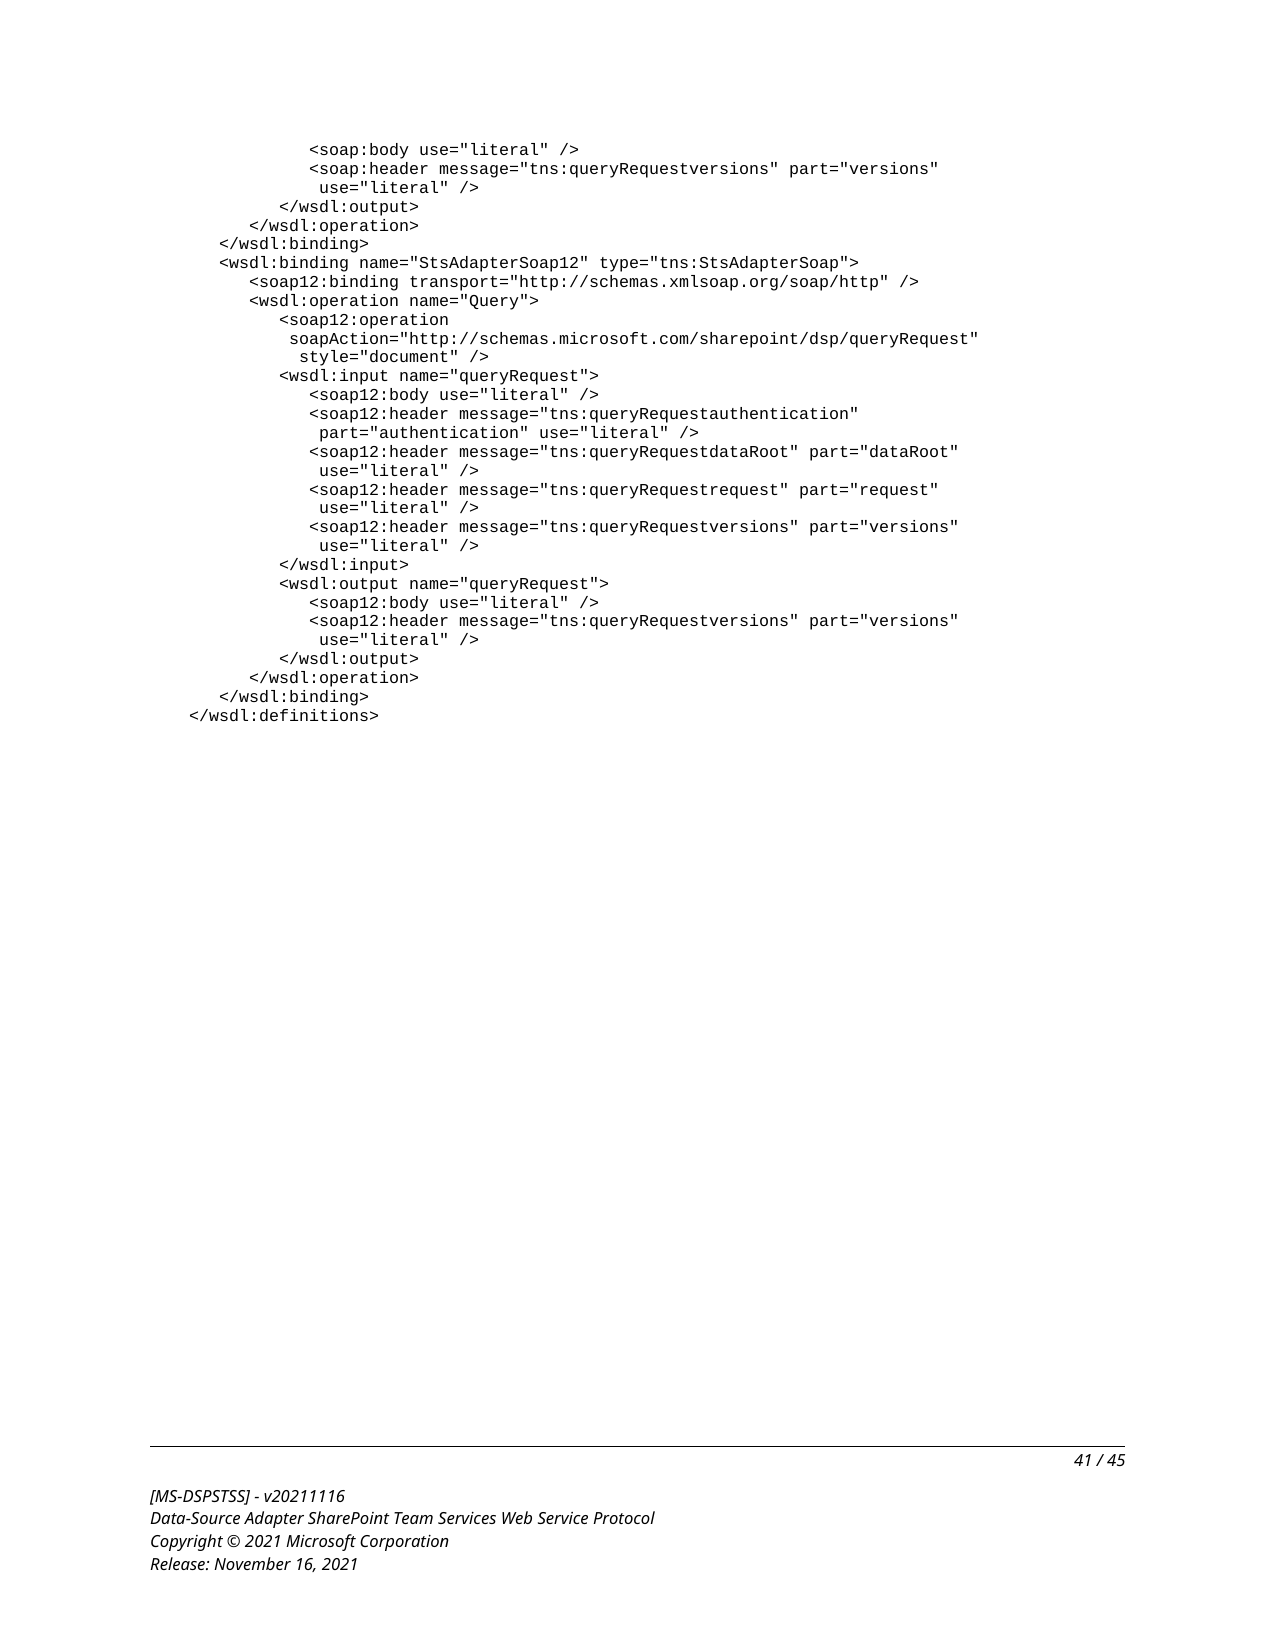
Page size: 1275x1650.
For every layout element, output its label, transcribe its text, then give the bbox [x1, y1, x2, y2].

text <soap12:header message="tns:queryRequestrequest" part="request" [175, 466, 1137, 485]
text soapAction="http://schemas.microsoft.com/sharepoint/dsp/queryRequest" [175, 316, 1137, 334]
text <soap:body use="literal" /> [175, 133, 1137, 146]
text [175, 146, 1137, 165]
text </wsdl:definitions> [175, 693, 1137, 737]
text use="literal" /> [175, 485, 1137, 504]
text <soap12:header message="tns:queryRequestversions" part="versions" [175, 504, 1137, 523]
text </wsdl:output> [175, 184, 1137, 202]
text </wsdl:operation> [175, 655, 1137, 674]
text use="literal" /> [175, 617, 1137, 636]
text use="literal" /> [175, 523, 1137, 542]
text </wsdl:binding> [175, 674, 1137, 693]
text use="literal" /> [175, 448, 1137, 466]
text <soap12:body use="literal" /> [175, 579, 1137, 598]
text <wsdl:input name="queryRequest"> [175, 353, 1137, 372]
text <wsdl:operation name="Query"> [175, 278, 1137, 297]
text <soap12:operation [175, 297, 1137, 316]
text use="literal" /> [175, 165, 1137, 184]
text <soap12:binding transport="http://schemas.xmlsoap.org/soap/http" /> [175, 259, 1137, 278]
text </wsdl:operation> [175, 202, 1137, 221]
text <wsdl:output name="queryRequest"> [175, 561, 1137, 579]
text <wsdl:binding name="StsAdapterSoap12" type="tns:StsAdapterSoap"> [175, 240, 1137, 259]
text <soap12:header message="tns:queryRequestdataRoot" part="dataRoot" [175, 429, 1137, 448]
text part="authentication" use="literal" /> [175, 410, 1137, 429]
text <soap12:header message="tns:queryRequestversions" part="versions" [175, 598, 1137, 617]
text </wsdl:input> [175, 542, 1137, 561]
text </wsdl:binding> [175, 221, 1137, 240]
text <soap12:header message="tns:queryRequestauthentication" [175, 391, 1137, 410]
text style="document" /> [175, 334, 1137, 353]
text </wsdl:output> [175, 636, 1137, 655]
text <soap12:body use="literal" /> [175, 372, 1137, 391]
